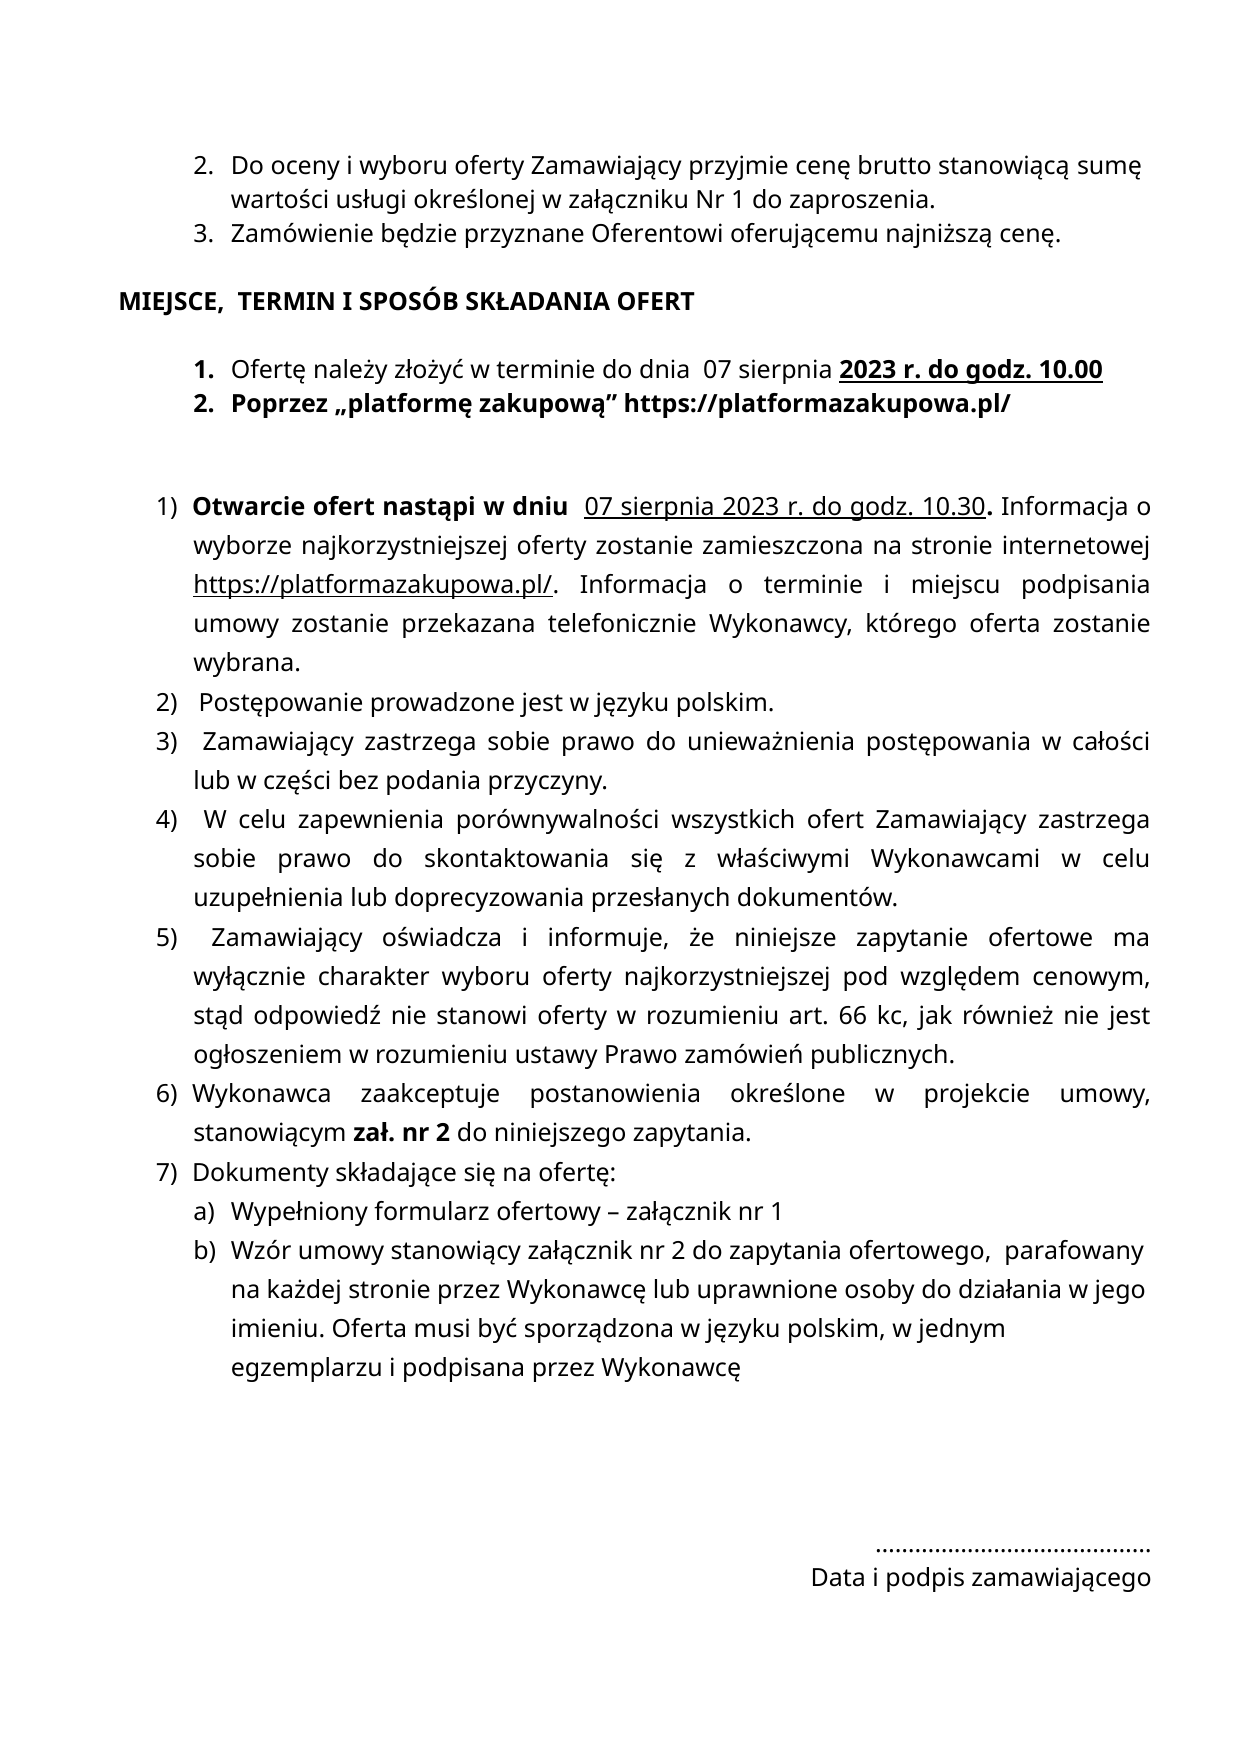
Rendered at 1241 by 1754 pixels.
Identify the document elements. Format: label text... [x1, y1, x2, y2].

list Zamówienie będzie przyznane Oferentowi oferującemu najniższą cenę. [193, 216, 1152, 250]
subtitle Otwarcie ofert nastąpi w dniu 07 sierpnia 2023 r. do godz. 10.30. Informacja o wyborze najkorzystniejszej oferty zostanie zamieszczona na stronie internetowej https://platformazakupowa.pl/. Informacja o terminie i miejscu podpisania umowy zostanie przekazana telefonicznie Wykonawcy, którego oferta zostanie wybrana. [156, 488, 1152, 679]
list Do oceny i wyboru oferty Zamawiający przyjmie cenę brutto stanowiącą sumę wartości usługi określonej w załączniku Nr 1 do zaproszenia. [193, 148, 1152, 216]
subtitle Dokumenty składające się na ofertę: [156, 1154, 1152, 1188]
subtitle Wypełniony formularz ofertowy – załącznik nr 1 [193, 1193, 1152, 1227]
subtitle Wykonawca zaakceptuje postanowienia określone w projekcie umowy, stanowiącym zał. nr 2 do niniejszego zapytania. [156, 1076, 1152, 1149]
list Ofertę należy złożyć w terminie do dnia 07 sierpnia 2023 r. do godz. 10.00 [193, 352, 1152, 386]
subtitle MIEJSCE, TERMIN I SPOSÓB SKŁADANIA OFERT [118, 284, 1152, 318]
subtitle W celu zapewnienia porównywalności wszystkich ofert Zamawiający zastrzega sobie prawo do skontaktowania się z właściwymi Wykonawcami w celu uzupełnienia lub doprecyzowania przesłanych dokumentów. [156, 802, 1152, 914]
subtitle Postępowanie prowadzone jest w języku polskim. [156, 684, 1152, 718]
text …………………………………… [193, 1525, 1152, 1559]
subtitle Zamawiający oświadcza i informuje, że niniejsze zapytanie ofertowe ma wyłącznie charakter wyboru oferty najkorzystniejszej pod względem cenowym, stąd odpowiedź nie stanowi oferty w rozumieniu art. 66 kc, jak również nie jest ogłoszeniem w rozumieniu ustawy Prawo zamówień publicznych. [156, 919, 1152, 1071]
text Data i podpis zamawiającego [193, 1559, 1152, 1593]
subtitle Wzór umowy stanowiący załącznik nr 2 do zapytania ofertowego, parafowany na każdej stronie przez Wykonawcę lub uprawnione osoby do działania w jego imieniu. Oferta musi być sporządzona w języku polskim, w jednym egzemplarzu i podpisana przez Wykonawcę [193, 1232, 1152, 1384]
subtitle Zamawiający zastrzega sobie prawo do unieważnienia postępowania w całości lub w części bez podania przyczyny. [156, 723, 1152, 797]
list Poprzez „platformę zakupową” https://platformazakupowa.pl/ [193, 386, 1152, 420]
